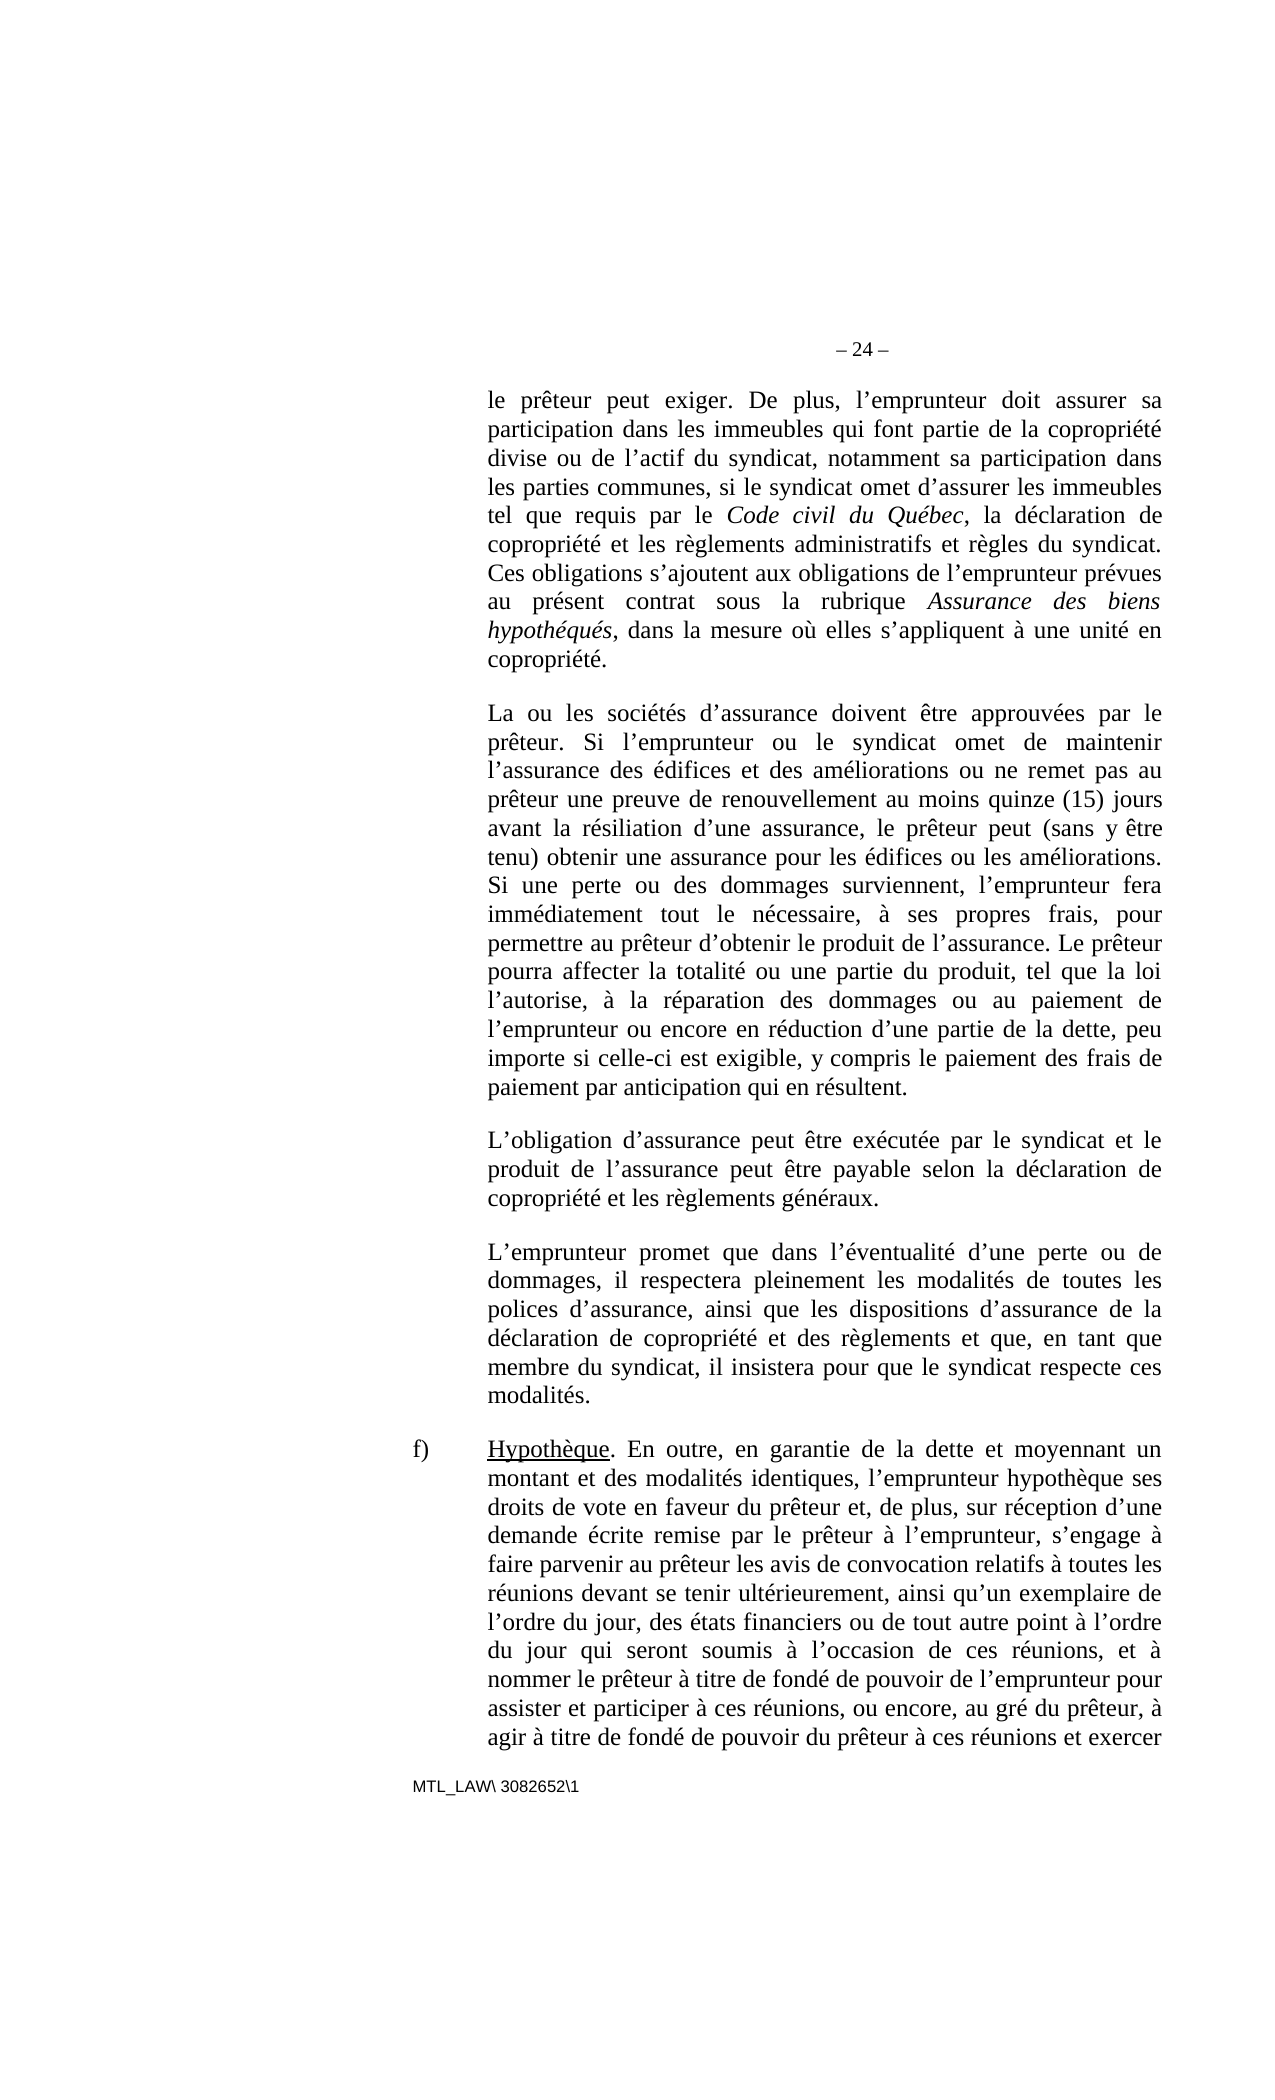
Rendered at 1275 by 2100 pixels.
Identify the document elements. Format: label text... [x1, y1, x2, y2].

text La ou les sociétés d’assurance doivent être approuvées par le prêteur. Si l’emprunteur ou le syndicat omet de maintenir l’assurance des édifices et des améliorations ou ne remet pas au prêteur une preuve de renouvellement au moins quinze (15) jours avant la résiliation d’une assurance, le prêteur peut (sans y être tenu) obtenir une assurance pour les édifices ou les améliorations. Si une perte ou des dommages surviennent, l’emprunteur fera immédiatement tout le nécessaire, à ses propres frais, pour permettre au prêteur d’obtenir le produit de l’assurance. Le prêteur pourra affecter la totalité ou une partie du produit, tel que la loi l’autorise, à la réparation des dommages ou au paiement de l’emprunteur ou encore en réduction d’une partie de la dette, peu importe si celle-ci est exigible, y compris le paiement des frais de paiement par anticipation qui en résultent. [487, 698, 1163, 1100]
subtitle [412, 1434, 1163, 1750]
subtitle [412, 385, 1163, 673]
text L’obligation d’assurance peut être exécutée par le syndicat et le produit de l’assurance peut être payable selon la déclaration de copropriété et les règlements généraux. [487, 1125, 1163, 1212]
text L’emprunteur promet que dans l’éventualité d’une perte ou de dommages, il respectera pleinement les modalités de toutes les polices d’assurance, ainsi que les dispositions d’assurance de la déclaration de copropriété et des règlements et que, en tant que membre du syndicat, il insistera pour que le syndicat respecte ces modalités. [487, 1237, 1163, 1409]
